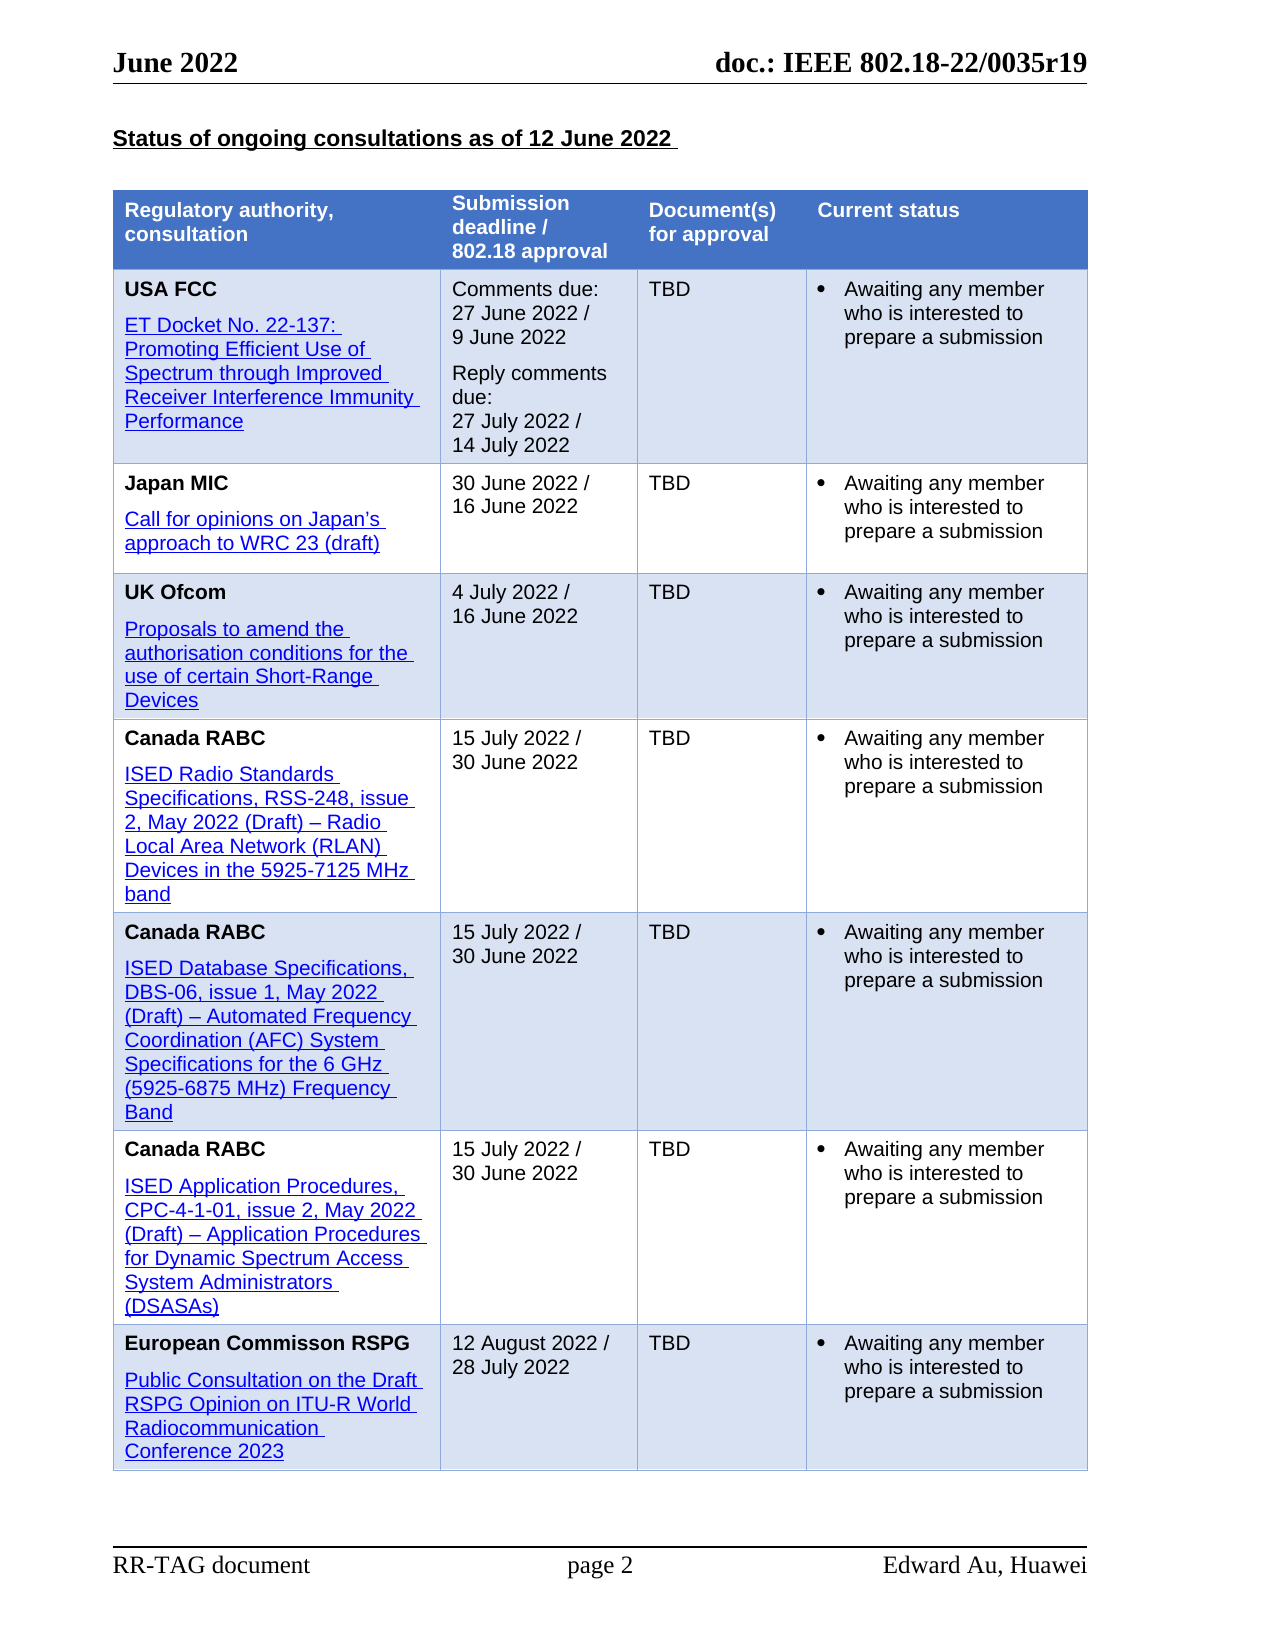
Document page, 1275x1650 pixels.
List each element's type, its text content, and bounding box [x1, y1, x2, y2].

table_cell TBD [638, 720, 806, 912]
table_cell TBD [638, 1325, 806, 1469]
table_header Regulatory authority, consultation [114, 191, 440, 269]
table_cell TBD [638, 574, 806, 718]
table_cell Awaiting any member who is interested to prepare a submission [807, 720, 1087, 912]
table_cell TBD [638, 270, 806, 463]
table_cell 15 July 2022 / 30 June 2022 [441, 720, 637, 912]
table_cell Canada RABC ISED Database Specifications, DBS-06, issue 1, May 2022 (Draft) – Automated Frequency Coordination (AFC) System Specifications for the 6 GHz (5925-6875 MHz) Frequency Band [114, 913, 440, 1130]
table_cell USA FCC ET Docket No. 22-137: Promoting Efficient Use of Spectrum through Improved Receiver Interference Immunity Performance [114, 270, 440, 463]
table_cell Comments due: 27 June 2022 / 9 June 2022 Reply comments due: 27 July 2022 / 14 July 2022 [441, 270, 637, 463]
table_cell Japan MIC Call for opinions on Japan’s approach to WRC 23 (draft) [114, 464, 440, 573]
table_cell Awaiting any member who is interested to prepare a submission [807, 270, 1087, 463]
table_cell 30 June 2022 / 16 June 2022 [441, 464, 637, 573]
table_cell Canada RABC ISED Radio Standards Specifications, RSS-248, issue 2, May 2022 (Draft) – Radio Local Area Network (RLAN) Devices in the 5925-7125 MHz band [114, 720, 440, 912]
table_cell European Commisson RSPG Public Consultation on the Draft RSPG Opinion on ITU-R World Radiocommunication Conference 2023 [114, 1325, 440, 1469]
table_cell 12 August 2022 / 28 July 2022 [441, 1325, 637, 1469]
table_cell TBD [638, 1131, 806, 1324]
table_cell Awaiting any member who is interested to prepare a submission [807, 464, 1087, 573]
table_cell Awaiting any member who is interested to prepare a submission [807, 1131, 1087, 1324]
text Status of ongoing consultations as of 12 June 2022 [112, 125, 1087, 151]
table_header Current status [807, 191, 1087, 269]
table_cell Canada RABC ISED Application Procedures, CPC-4-1-01, issue 2, May 2022 (Draft) – Application Procedures for Dynamic Spectrum Access System Administrators (DSASAs) [114, 1131, 440, 1324]
table_cell 15 July 2022 / 30 June 2022 [441, 1131, 637, 1324]
table_header Submission deadline / 802.18 approval [441, 191, 637, 269]
table_cell Awaiting any member who is interested to prepare a submission [807, 1325, 1087, 1469]
table_cell 15 July 2022 / 30 June 2022 [441, 913, 637, 1130]
table_cell TBD [638, 913, 806, 1130]
table_cell 4 July 2022 / 16 June 2022 [441, 574, 637, 718]
table_cell UK Ofcom Proposals to amend the authorisation conditions for the use of certain Short-Range Devices [114, 574, 440, 718]
table_cell TBD [638, 464, 806, 573]
table_header Document(s) for approval [638, 191, 806, 269]
table_cell Awaiting any member who is interested to prepare a submission [807, 913, 1087, 1130]
table_cell Awaiting any member who is interested to prepare a submission [807, 574, 1087, 718]
